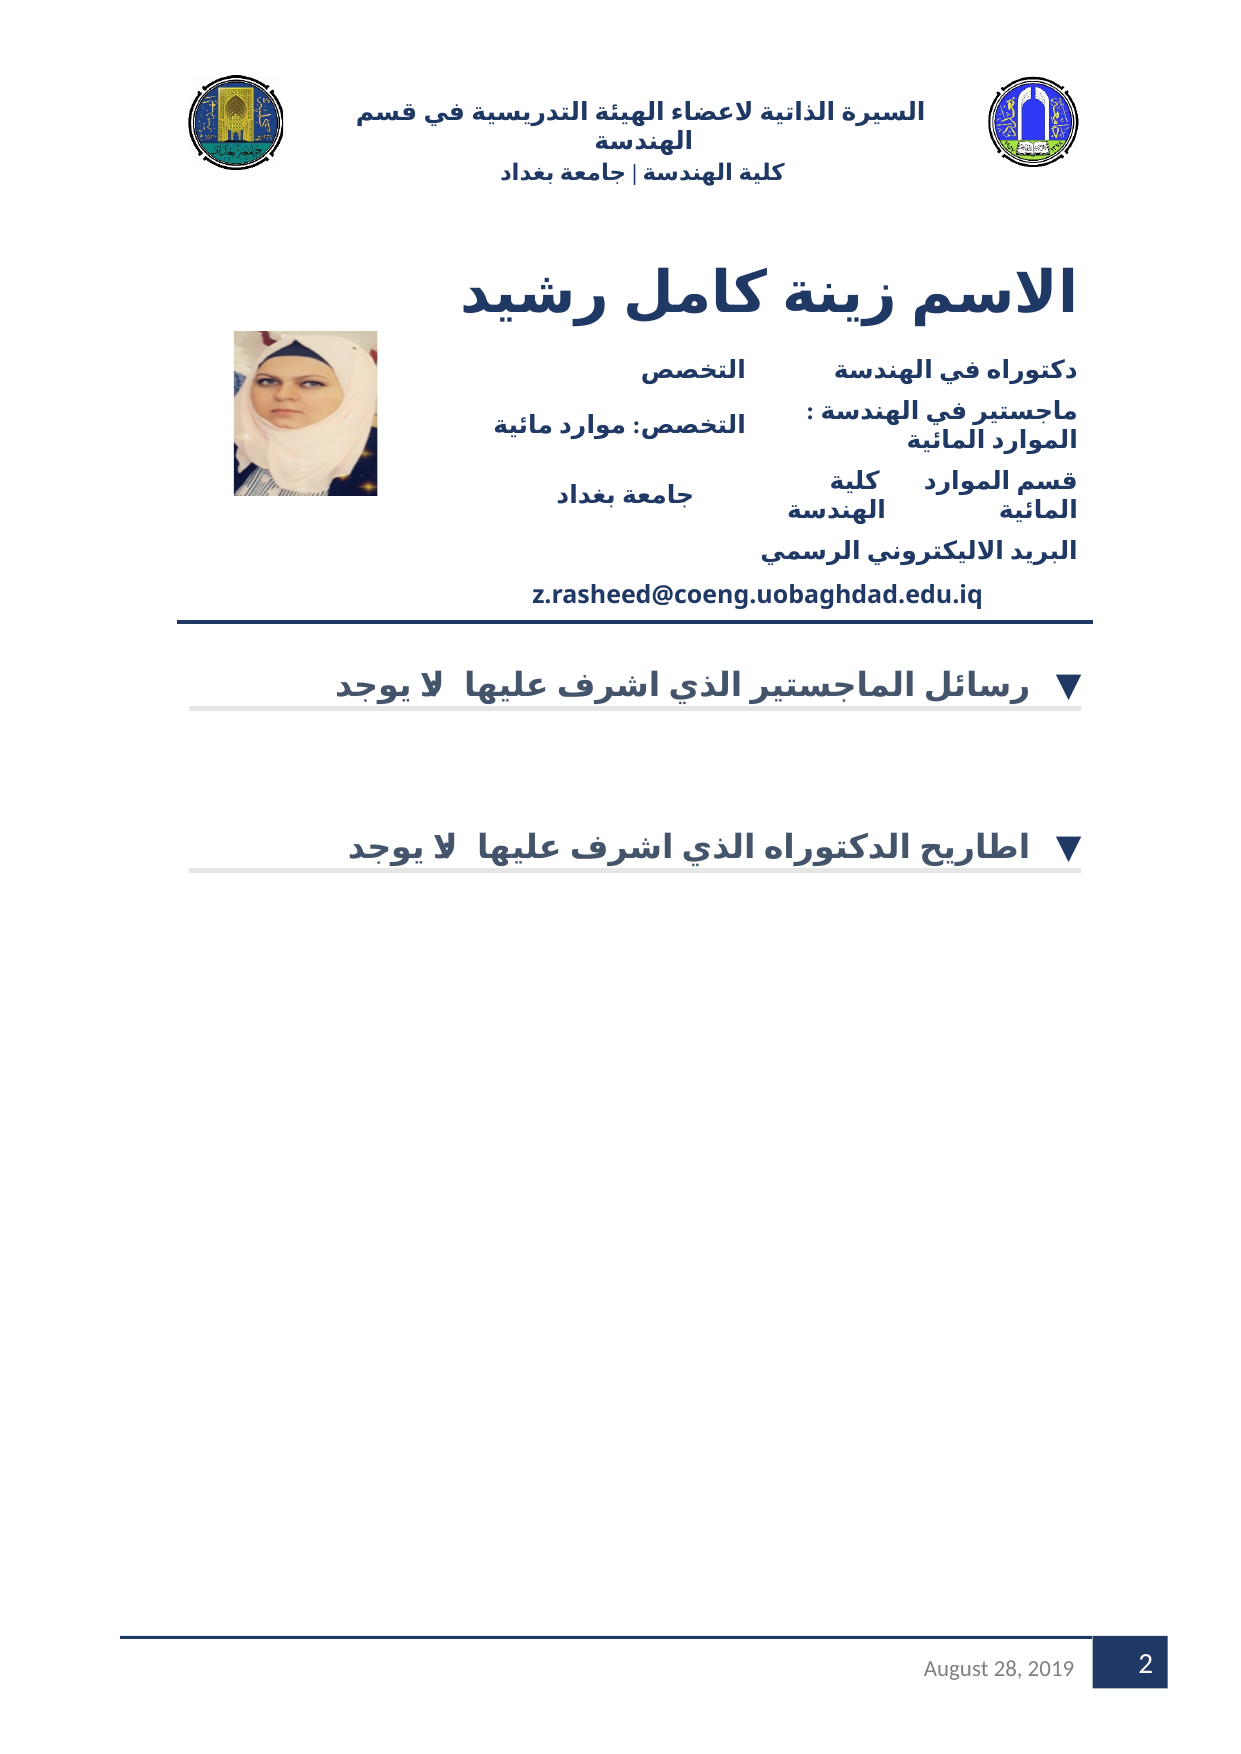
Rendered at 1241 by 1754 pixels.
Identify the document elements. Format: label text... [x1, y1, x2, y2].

picture [233, 331, 378, 496]
picture [985, 75, 1082, 170]
table_header ▼ رسائل الماجستير الذي اشرف عليها: لا يوجد [177, 652, 1092, 768]
table_header ▼ اطاريح الدكتوراه الذي اشرف عليها: لا يوجد [177, 815, 1092, 927]
picture [188, 75, 284, 170]
